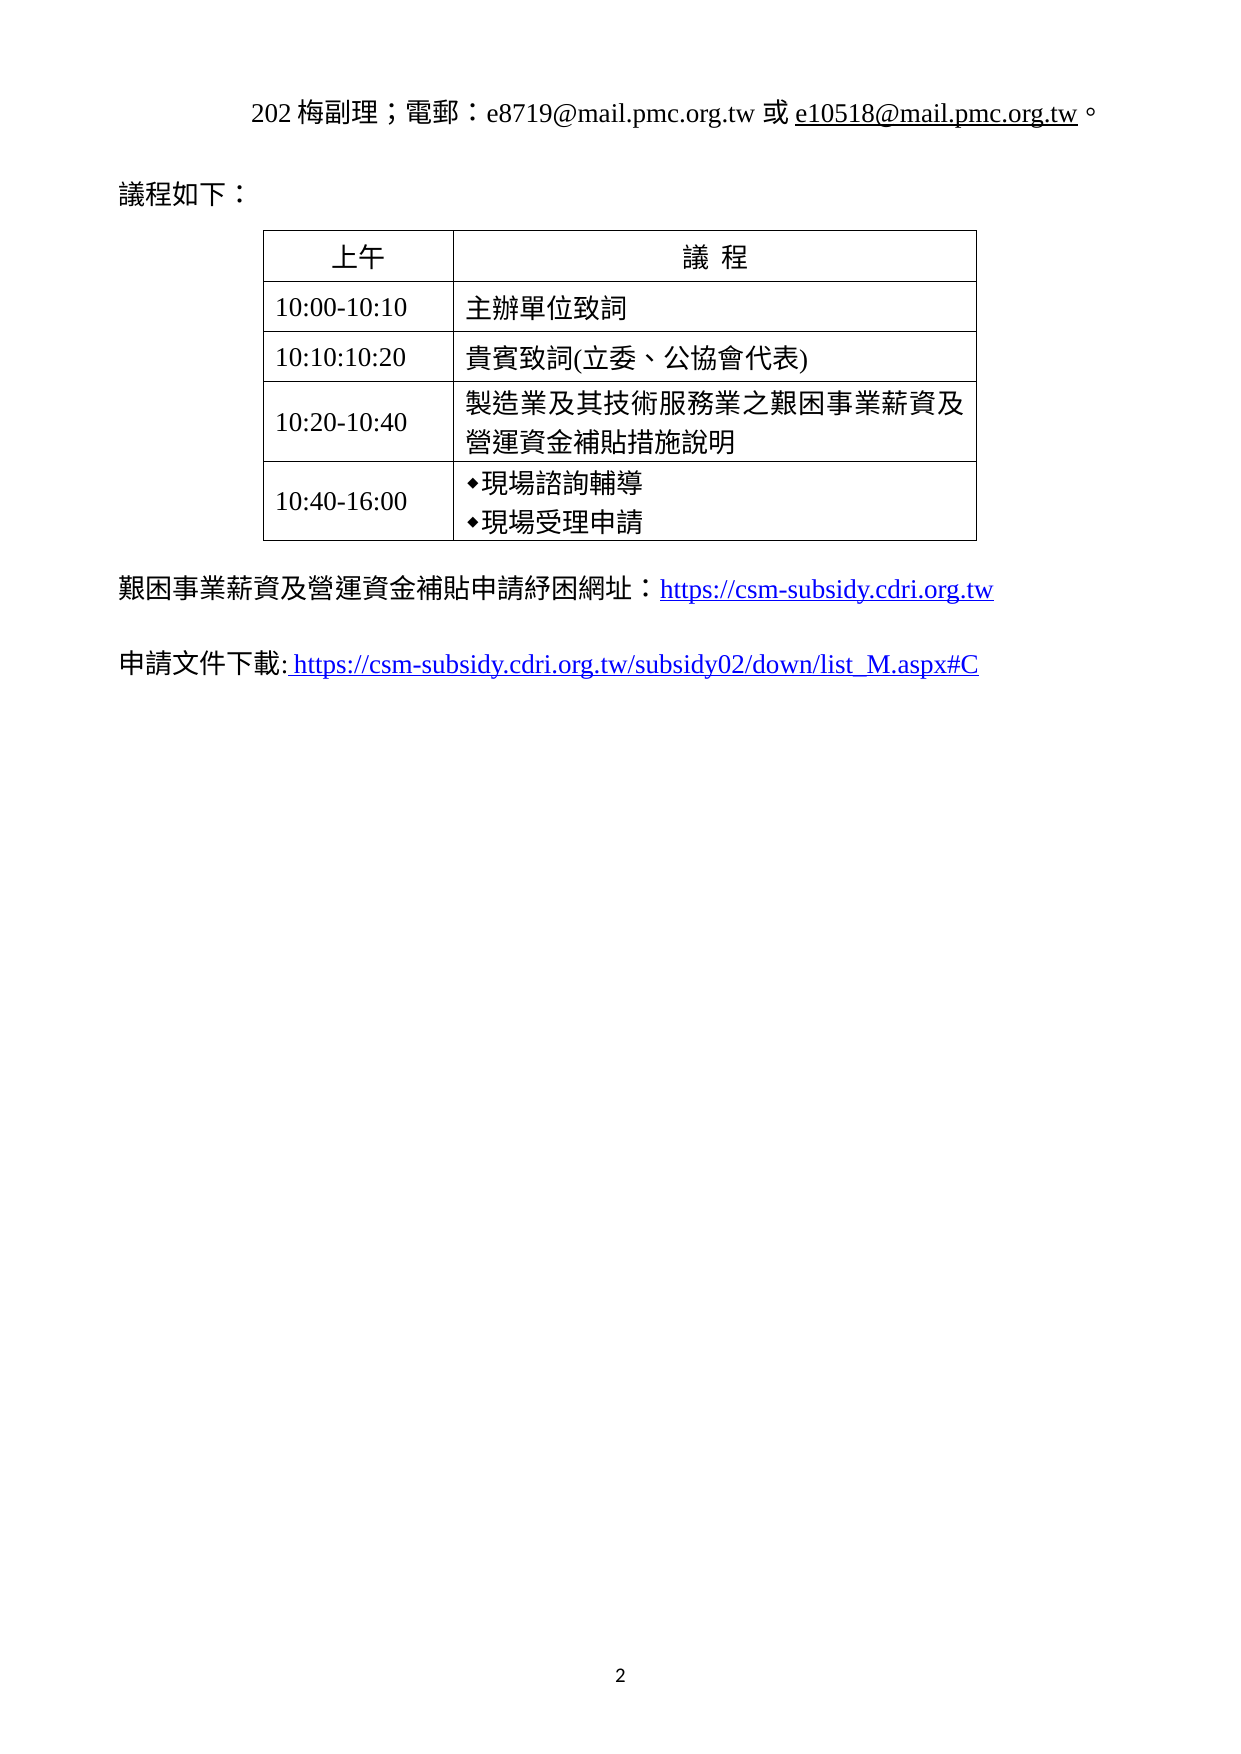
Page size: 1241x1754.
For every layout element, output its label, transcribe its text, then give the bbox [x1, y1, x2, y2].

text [118, 73, 1122, 148]
table_cell 10:20-10:40 [264, 382, 453, 461]
table_cell 主辦單位致詞 [454, 282, 976, 331]
table_header 上午 [264, 231, 453, 281]
table_cell 10:10:10:20 [264, 332, 453, 381]
text 艱困事業薪資及營運資金補貼申請紓困網址：https://csm-subsidy.cdri.org.tw [118, 549, 1122, 624]
table_header 議 程 [454, 231, 976, 281]
text 議程如下： [118, 155, 1122, 230]
table_cell 現場諮詢輔導 現場受理申請 [454, 462, 976, 540]
table_cell 貴賓致詞(立委、公協會代表) [454, 332, 976, 381]
table_cell 10:40-16:00 [264, 462, 453, 540]
text 申請文件下載: https://csm-subsidy.cdri.org.tw/subsidy02/down/list_M.aspx#C [118, 624, 1122, 699]
table_cell 10:00-10:10 [264, 282, 453, 331]
table_cell 製造業及其技術服務業之艱困事業薪資及營運資金補貼措施說明 [454, 382, 976, 461]
